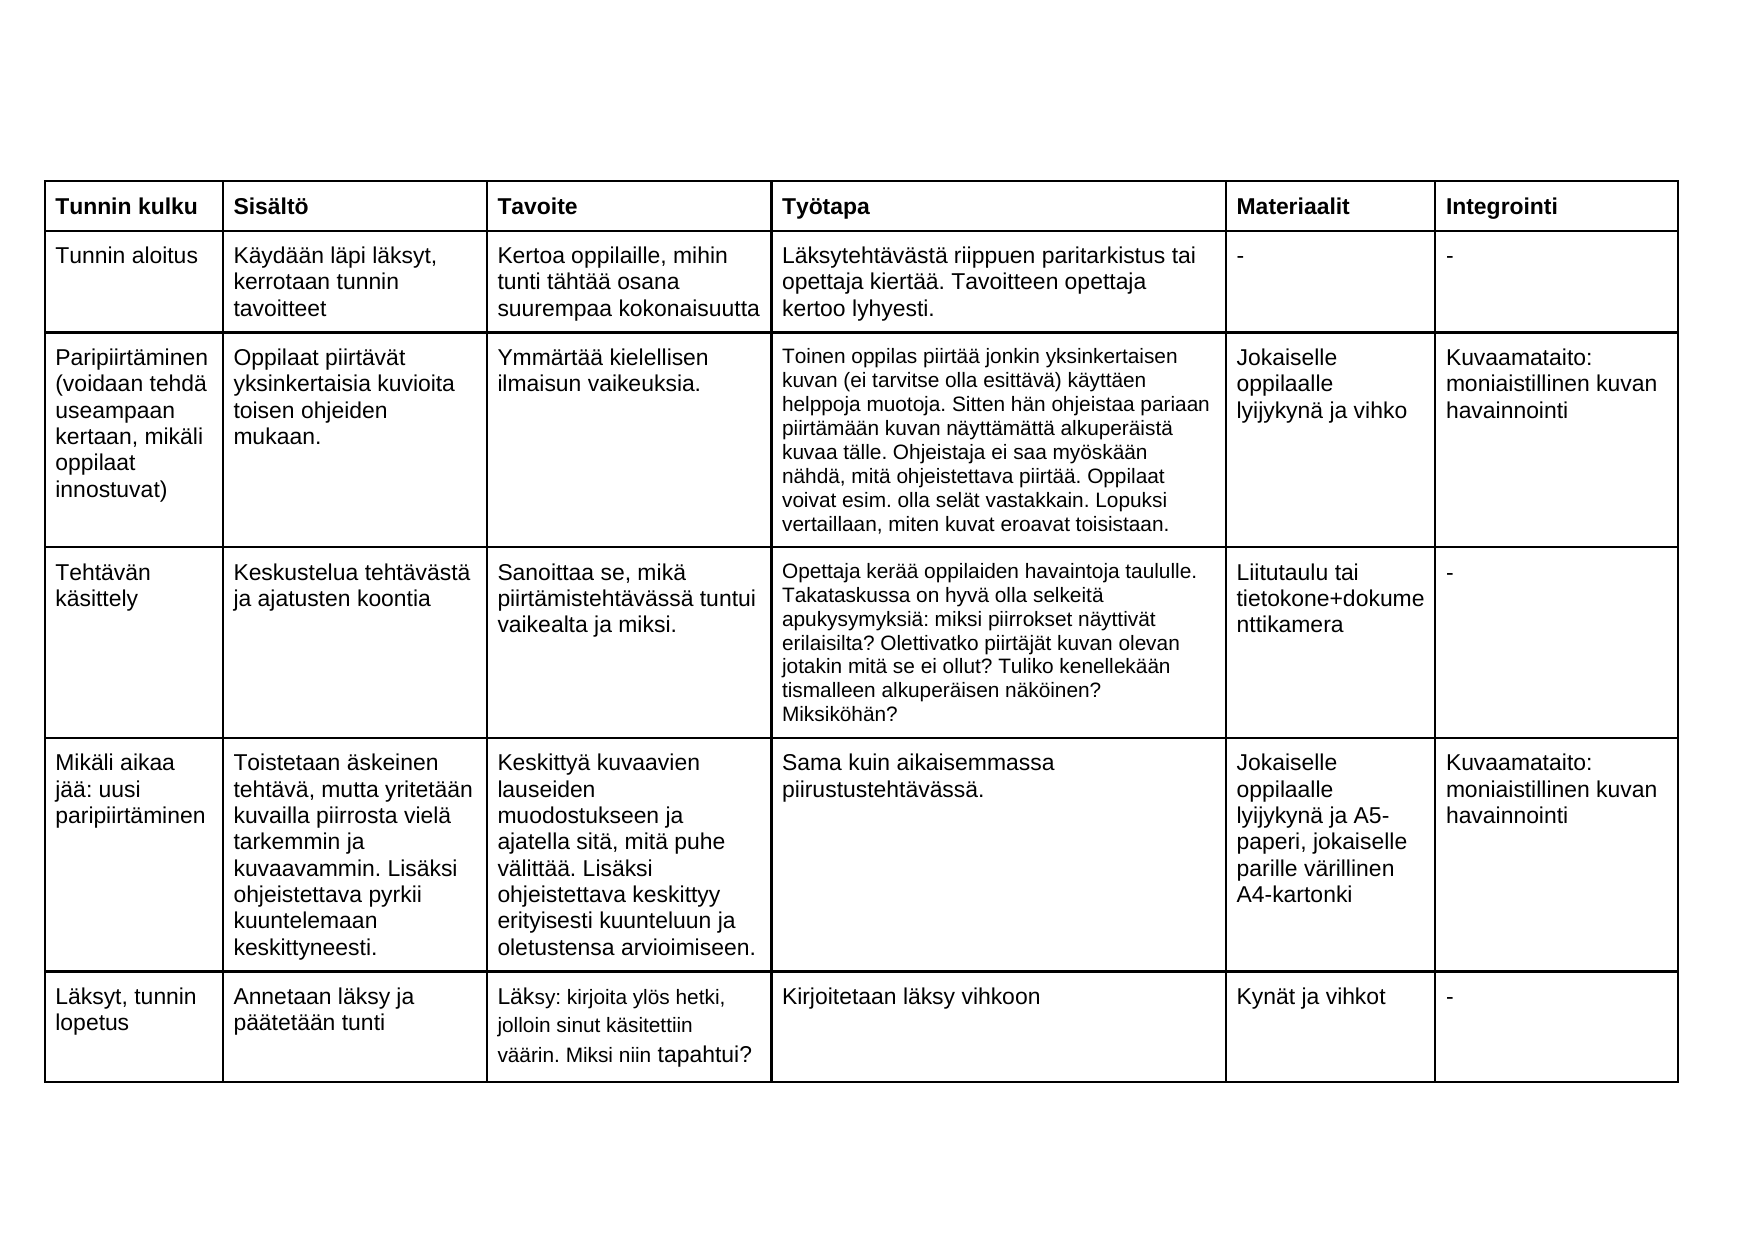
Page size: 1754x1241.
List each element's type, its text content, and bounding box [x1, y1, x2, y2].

table_cell Mikäli aikaa jää: uusi paripiirtäminen [46, 739, 222, 970]
table_cell Toinen oppilas piirtää jonkin yksinkertaisen kuvan (ei tarvitse olla esittävä) käyttäen helppoja muotoja. Sitten hän ohjeistaa pariaan piirtämään kuvan näyttämättä alkuperäistä kuvaa tälle. Ohjeistaja ei saa myöskään nähdä, mitä ohjeistettava piirtää. Oppilaat voivat esim. olla selät vastakkain. Lopuksi vertaillaan, miten kuvat eroavat toisistaan. [773, 334, 1225, 546]
table_cell Jokaiselle oppilaalle lyijykynä ja A5-paperi, jokaiselle parille värillinen A4-kartonki [1227, 739, 1434, 970]
table_header Tunnin kulku [46, 182, 222, 229]
table_cell - [1436, 232, 1677, 331]
table_header Työtapa [773, 182, 1225, 229]
table_cell Toistetaan äskeinen tehtävä, mutta yritetään kuvailla piirrosta vielä tarkemmin ja kuvaavammin. Lisäksi ohjeistettava pyrkii kuuntelemaan keskittyneesti. [224, 739, 486, 970]
table_cell Läksyt, tunnin lopetus [46, 973, 222, 1081]
table_cell Annetaan läksy ja päätetään tunti [224, 973, 486, 1081]
table_cell Liitutaulu tai tietokone+dokumenttikamera [1227, 548, 1434, 737]
table_header Tavoite [488, 182, 770, 229]
table_header Sisältö [224, 182, 486, 229]
table_cell Oppilaat piirtävät yksinkertaisia kuvioita toisen ohjeiden mukaan. [224, 334, 486, 546]
table_cell Paripiirtäminen (voidaan tehdä useampaan kertaan, mikäli oppilaat innostuvat) [46, 334, 222, 546]
table_cell Opettaja kerää oppilaiden havaintoja taululle. Takataskussa on hyvä olla selkeitä apukysymyksiä: miksi piirrokset näyttivät erilaisilta? Olettivatko piirtäjät kuvan olevan jotakin mitä se ei ollut? Tuliko kenellekään tismalleen alkuperäisen näköinen? Miksiköhän? [773, 548, 1225, 737]
table_cell Kirjoitetaan läksy vihkoon [773, 973, 1225, 1081]
table_cell Tehtävän käsittely [46, 548, 222, 737]
table_cell Keskustelua tehtävästä ja ajatusten koontia [224, 548, 486, 737]
table_cell Kuvaamataito: moniaistillinen kuvan havainnointi [1436, 334, 1677, 546]
table_cell Kuvaamataito: moniaistillinen kuvan havainnointi [1436, 739, 1677, 970]
table_cell Keskittyä kuvaavien lauseiden muodostukseen ja ajatella sitä, mitä puhe välittää. Lisäksi ohjeistettava keskittyy erityisesti kuunteluun ja oletustensa arvioimiseen. [488, 739, 770, 970]
table_cell Käydään läpi läksyt, kerrotaan tunnin tavoitteet [224, 232, 486, 331]
table_cell Tunnin aloitus [46, 232, 222, 331]
table_cell Jokaiselle oppilaalle lyijykynä ja vihko [1227, 334, 1434, 546]
table_cell Sanoittaa se, mikä piirtämistehtävässä tuntui vaikealta ja miksi. [488, 548, 770, 737]
table_cell - [1436, 548, 1677, 737]
table_header Materiaalit [1227, 182, 1434, 229]
table_cell Läksy: kirjoita ylös hetki, jolloin sinut käsitettiin väärin. Miksi niin tapahtui? [488, 973, 770, 1081]
table_cell Ymmärtää kielellisen ilmaisun vaikeuksia. [488, 334, 770, 546]
table_cell - [1436, 973, 1677, 1081]
table_cell Sama kuin aikaisemmassa piirustustehtävässä. [773, 739, 1225, 970]
table_cell Läksytehtävästä riippuen paritarkistus tai opettaja kiertää. Tavoitteen opettaja kertoo lyhyesti. [773, 232, 1225, 331]
table_cell Kertoa oppilaille, mihin tunti tähtää osana suurempaa kokonaisuutta [488, 232, 770, 331]
table_cell Kynät ja vihkot [1227, 973, 1434, 1081]
table_cell - [1227, 232, 1434, 331]
table_header Integrointi [1436, 182, 1677, 229]
